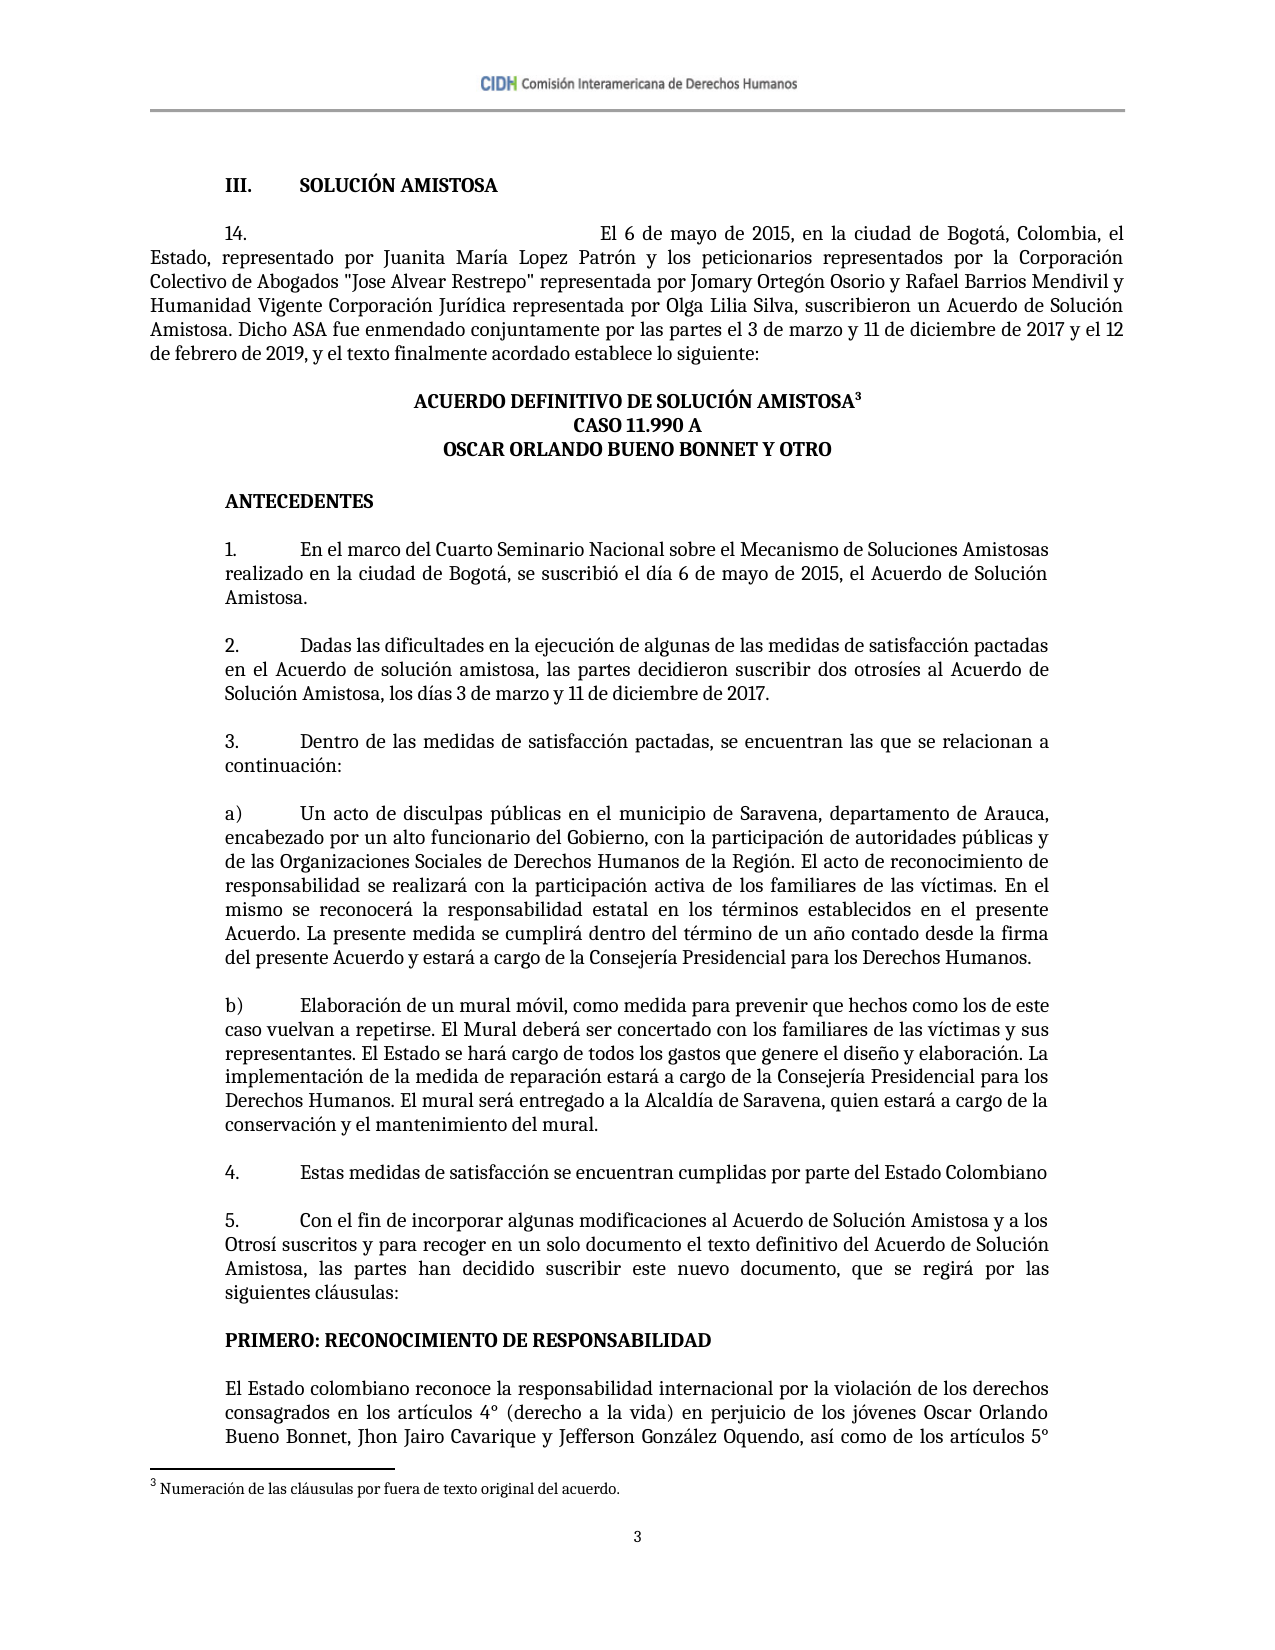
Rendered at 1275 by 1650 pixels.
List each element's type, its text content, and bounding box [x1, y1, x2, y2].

list Dentro de las medidas de satisfacción pactadas, se encuentran las que se relacionan a continuación: [225, 730, 1050, 778]
list Dadas las dificultades en la ejecución de algunas de las medidas de satisfacción pactadas en el Acuerdo de solución amistosa, las partes decidieron suscribir dos otrosíes al Acuerdo de Solución Amistosa, los días 3 de marzo y 11 de diciembre de 2017. [225, 634, 1050, 706]
list SOLUCIÓN AMISTOSA [225, 174, 1125, 198]
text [225, 1377, 1050, 1448]
text OSCAR ORLANDO BUENO BONNET Y OTRO [225, 437, 1050, 461]
text ACUERDO DEFINITIVO DE SOLUCIÓN AMISTOSA [225, 389, 1050, 413]
list Un acto de disculpas públicas en el municipio de Saravena, departamento de Arauca, encabezado por un alto funcionario del Gobierno, con la participación de autoridades públicas y de las Organizaciones Sociales de Derechos Humanos de la Región. El acto de reconocimiento de responsabilidad se realizará con la participación activa de los familiares de las víctimas. En el mismo se reconocerá la responsabilidad estatal en los términos establecidos en el presente Acuerdo. La presente medida se cumplirá dentro del término de un año contado desde la firma del presente Acuerdo y estará a cargo de la Consejería Presidencial para los Derechos Humanos. [225, 802, 1050, 969]
list El 6 de mayo de 2015, en la ciudad de Bogotá, Colombia, el Estado, representado por Juanita María Lopez Patrón y los peticionarios representados por la Corporación Colectivo de Abogados "Jose Alvear Restrepo" representada por Jomary Ortegón Osorio y Rafael Barrios Mendivil y Humanidad Vigente Corporación Jurídica representada por Olga Lilia Silva, suscribieron un Acuerdo de Solución Amistosa. Dicho ASA fue enmendado conjuntamente por las partes el 3 de marzo y 11 de diciembre de 2017 y el 12 de febrero de 2019, y el texto finalmente acordado establece lo siguiente: [150, 222, 1125, 366]
list Estas medidas de satisfacción se encuentran cumplidas por parte del Estado Colombiano [225, 1161, 1050, 1185]
text CASO 11.990 A [225, 413, 1050, 437]
text ANTECEDENTES [225, 490, 1050, 514]
text PRIMERO: RECONOCIMIENTO DE RESPONSABILIDAD [225, 1329, 1050, 1353]
list Con el fin de incorporar algunas modificaciones al Acuerdo de Solución Amistosa y a los Otrosí suscritos y para recoger en un solo documento el texto definitivo del Acuerdo de Solución Amistosa, las partes han decidido suscribir este nuevo documento, que se regirá por las siguientes cláusulas: [225, 1209, 1050, 1305]
list En el marco del Cuarto Seminario Nacional sobre el Mecanismo de Soluciones Amistosas realizado en la ciudad de Bogotá, se suscribió el día 6 de mayo de 2015, el Acuerdo de Solución Amistosa. [225, 538, 1050, 610]
picture [475, 75, 800, 93]
list Elaboración de un mural móvil, como medida para prevenir que hechos como los de este caso vuelvan a repetirse. El Mural deberá ser concertado con los familiares de las víctimas y sus representantes. El Estado se hará cargo de todos los gastos que genere el diseño y elaboración. La implementación de la medida de reparación estará a cargo de la Consejería Presidencial para los Derechos Humanos. El mural será entregado a la Alcaldía de Saravena, quien estará a cargo de la conservación y el mantenimiento del mural. [225, 993, 1050, 1137]
